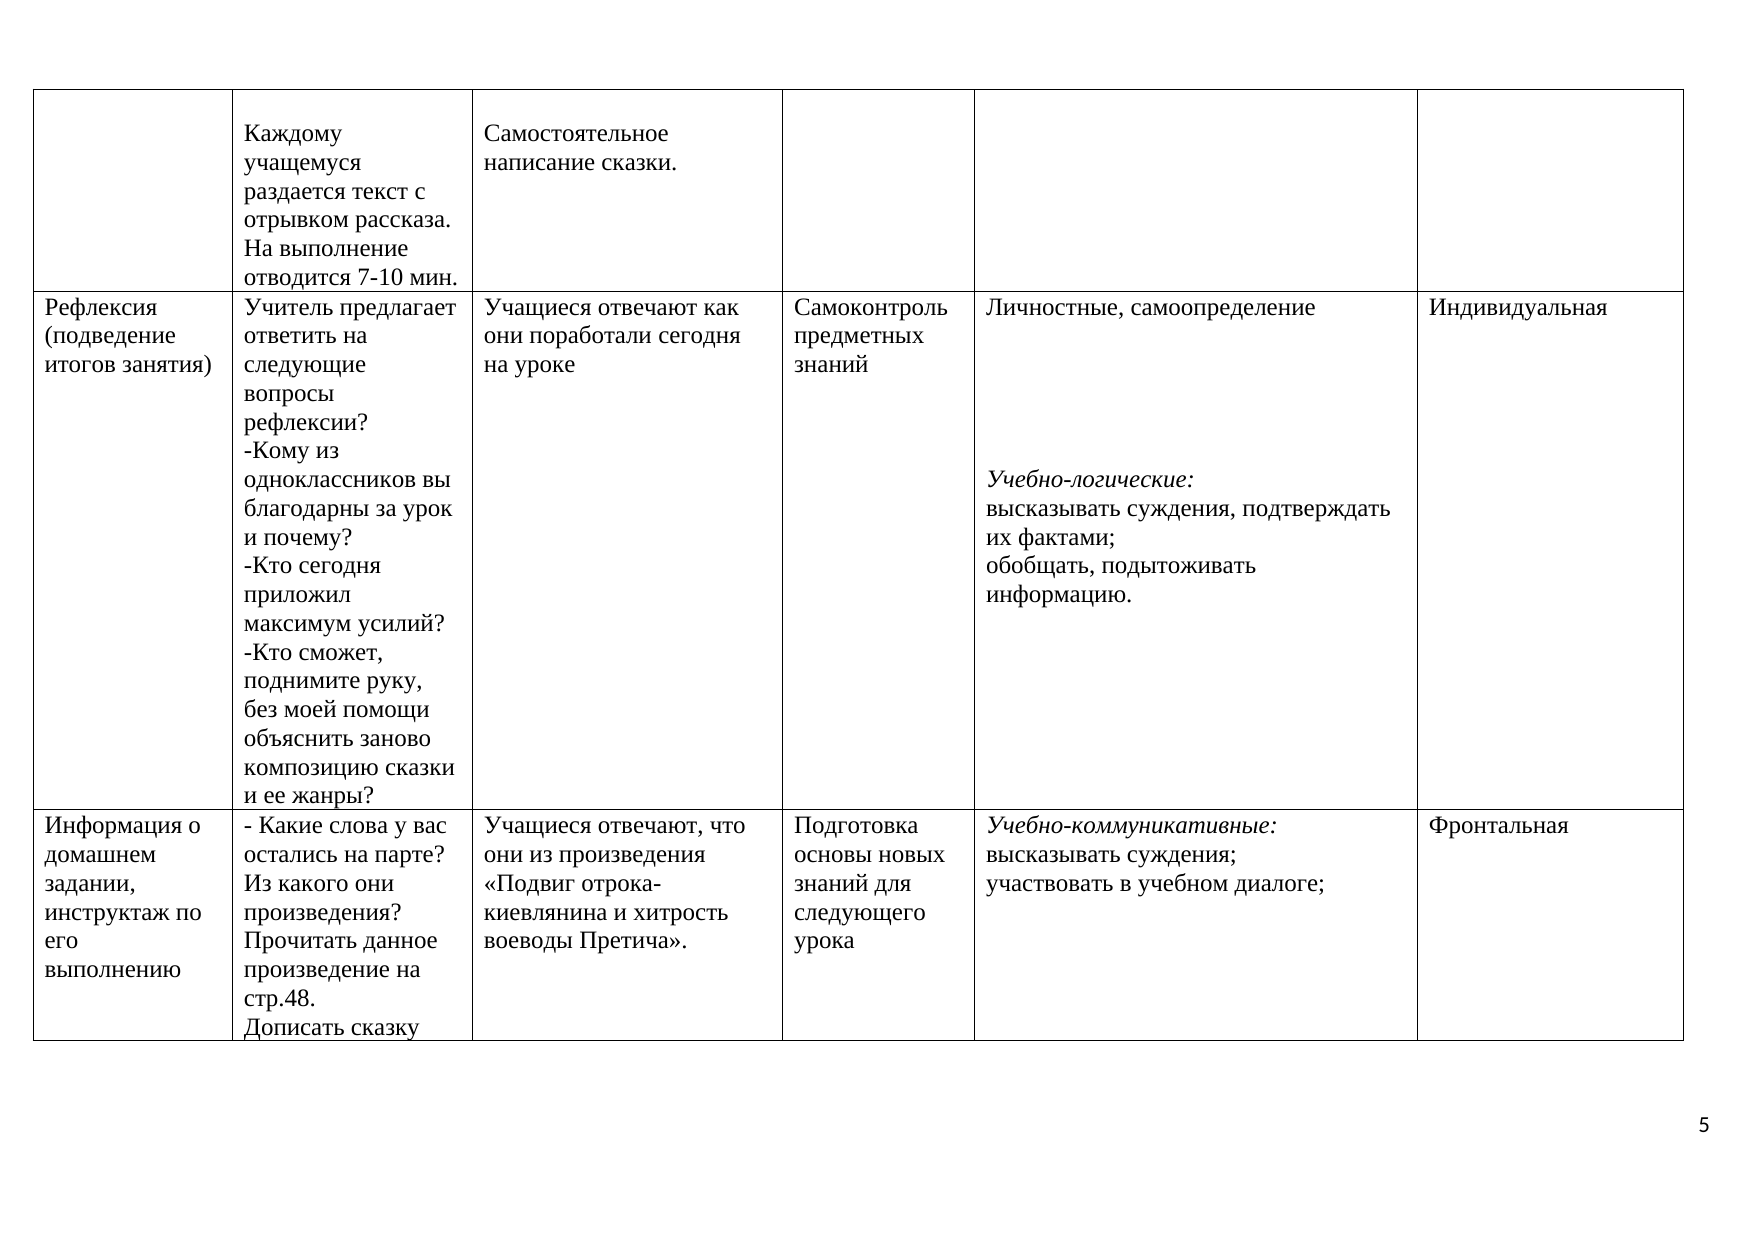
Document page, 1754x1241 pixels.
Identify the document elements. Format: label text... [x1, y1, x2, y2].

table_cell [975, 90, 1417, 291]
table_cell Личностные, самоопределение Учебно-логические: высказывать суждения, подтверждать их фактами; обобщать, подытоживать информацию. [975, 292, 1417, 809]
table_cell Информация о домашнем задании, инструктаж по его выполнению [34, 810, 232, 1040]
table_cell Рефлексия (подведение итогов занятия) [34, 292, 232, 809]
table_cell Фронтальная [1418, 810, 1683, 1040]
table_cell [34, 90, 232, 291]
table_cell Индивидуальная [1418, 292, 1683, 809]
table_cell Учебно-коммуникативные: высказывать суждения; участвовать в учебном диалоге; [975, 810, 1417, 1040]
table_cell Учащиеся отвечают как они поработали сегодня на уроке [473, 292, 782, 809]
table_cell Учащиеся отвечают, что они из произведения «Подвиг отрока-киевлянина и хитрость воеводы Претича». [473, 810, 782, 1040]
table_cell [1418, 90, 1683, 291]
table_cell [233, 90, 472, 291]
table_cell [783, 90, 974, 291]
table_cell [473, 90, 782, 291]
table_cell Самоконтроль предметных знаний [783, 292, 974, 809]
table_cell - Какие слова у вас остались на парте? Из какого они произведения? Прочитать данное произведение на стр.48. Дописать сказку [233, 810, 472, 1040]
table_cell Подготовка основы новых знаний для следующего урока [783, 810, 974, 1040]
table_cell Учитель предлагает ответить на следующие вопросы рефлексии? -Кому из одноклассников вы благодарны за урок и почему? -Кто сегодня приложил максимум усилий? -Кто сможет, поднимите руку, без моей помощи объяснить заново композицию сказки и ее жанры? [233, 292, 472, 809]
